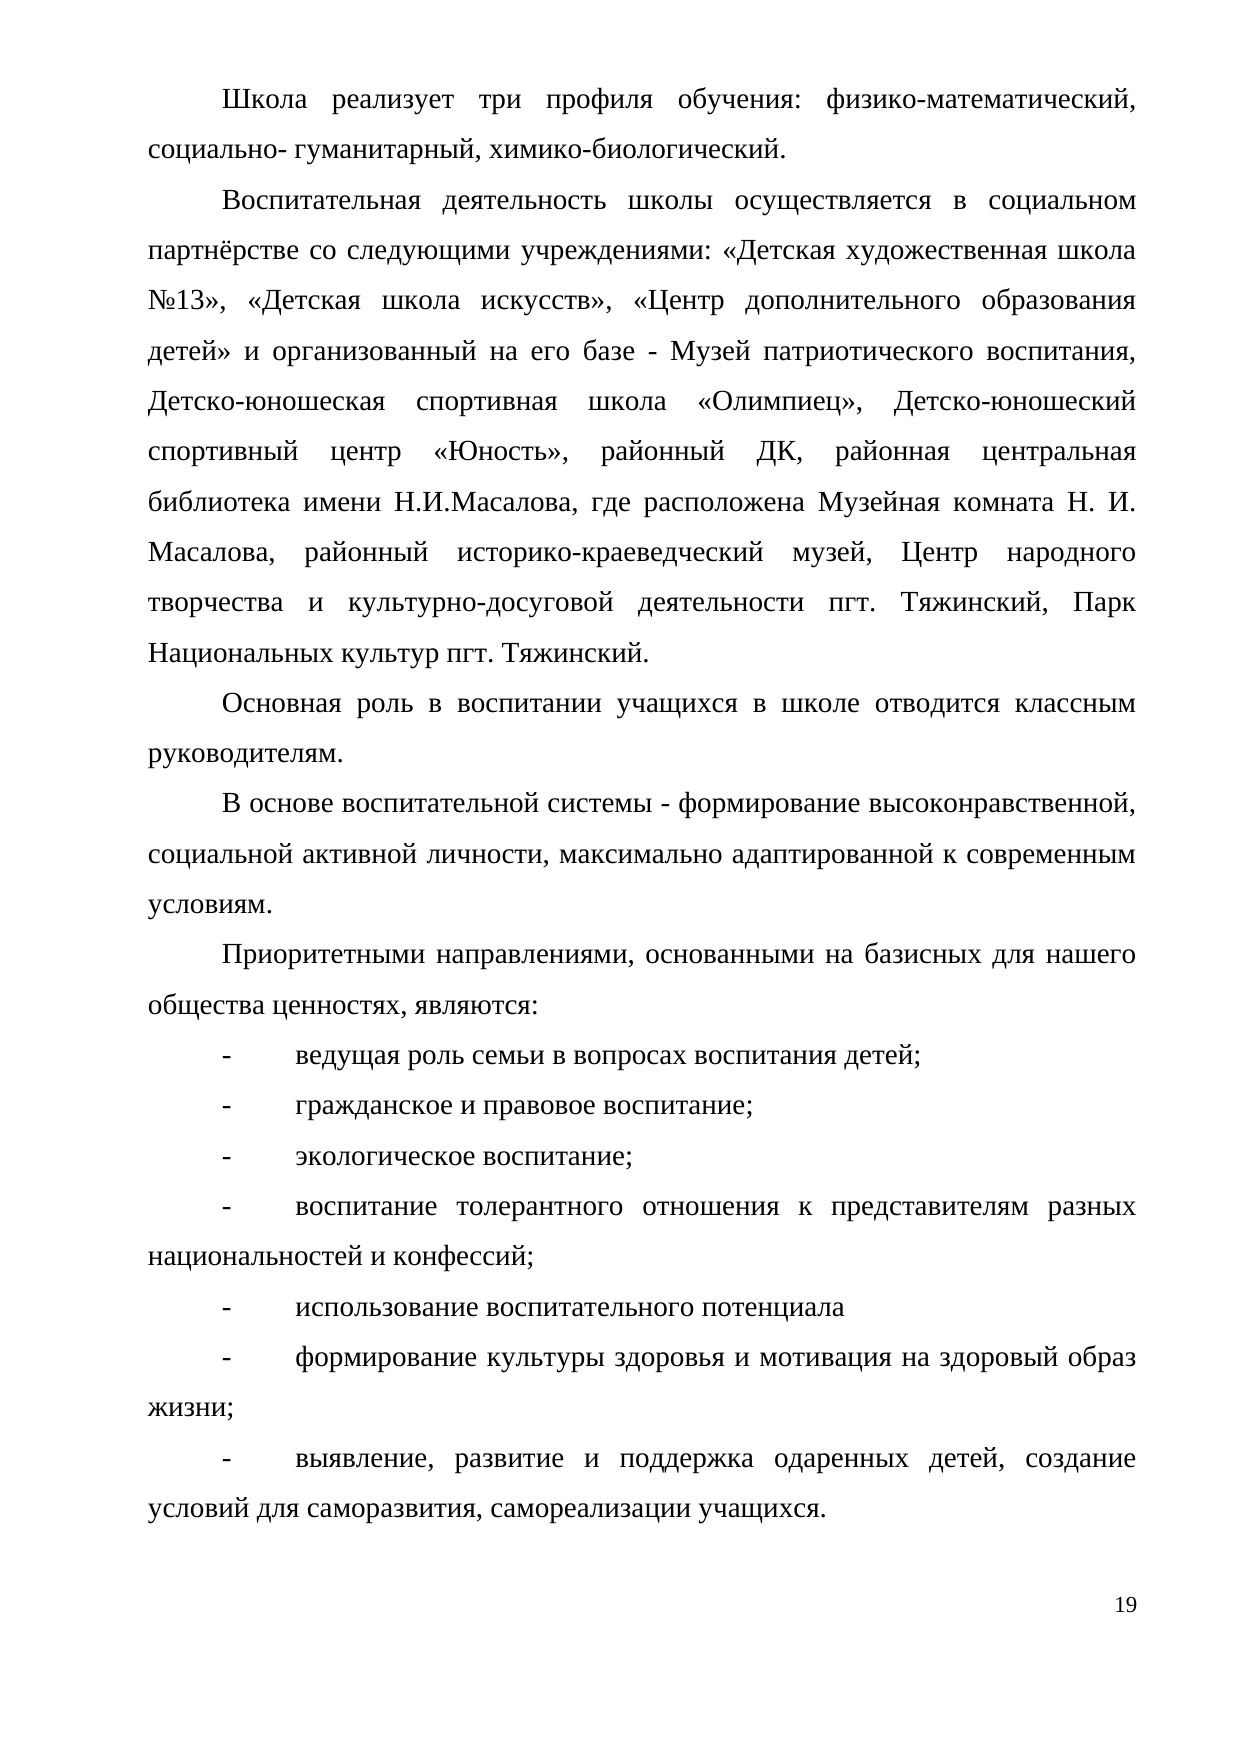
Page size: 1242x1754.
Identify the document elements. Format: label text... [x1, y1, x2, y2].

text - воспитание толерантного отношения к представителям разных национальностей и конфессий; [148, 1188, 1137, 1272]
text Воспитательная деятельность школы осуществляется в социальном партнёрстве со следующими учреждениями: «Детская художественная школа №13», «Детская школа искусств», «Центр дополнительного образования детей» и организованный на его базе - Музей патриотического воспитания, Детско-юношеская спортивная школа «Олимпиец», Детско-юношеский спортивный центр «Юность», районный ДК, районная центральная библиотека имени Н.И.Масалова, где расположена Музейная комната Н. И. Масалова, районный историко-краеведческий музей, Центр народного творчества и культурно-досуговой деятельности пгт. Тяжинский, Парк Национальных культур пгт. Тяжинский. [148, 182, 1137, 668]
text - выявление, развитие и поддержка одаренных детей, создание условий для саморазвития, самореализации учащихся. [148, 1440, 1137, 1523]
text Основная роль в воспитании учащихся в школе отводится классным руководителям. [148, 685, 1137, 769]
text - ведущая роль семьи в вопросах воспитания детей; [148, 1037, 1137, 1071]
text - формирование культуры здоровья и мотивация на здоровый образ жизни; [148, 1339, 1137, 1423]
text В основе воспитательной системы - формирование высоконравственной, социальной активной личности, максимально адаптированной к современным условиям. [148, 786, 1137, 920]
text Приоритетными направлениями, основанными на базисных для нашего общества ценностях, являются: [148, 937, 1137, 1020]
text Школа реализует три профиля обучения: физико-математический, социально- гуманитарный, химико-биологический. [148, 81, 1137, 165]
text - использование воспитательного потенциала [148, 1289, 1137, 1322]
text - экологическое воспитание; [148, 1138, 1137, 1171]
text - гражданское и правовое воспитание; [148, 1087, 1137, 1121]
